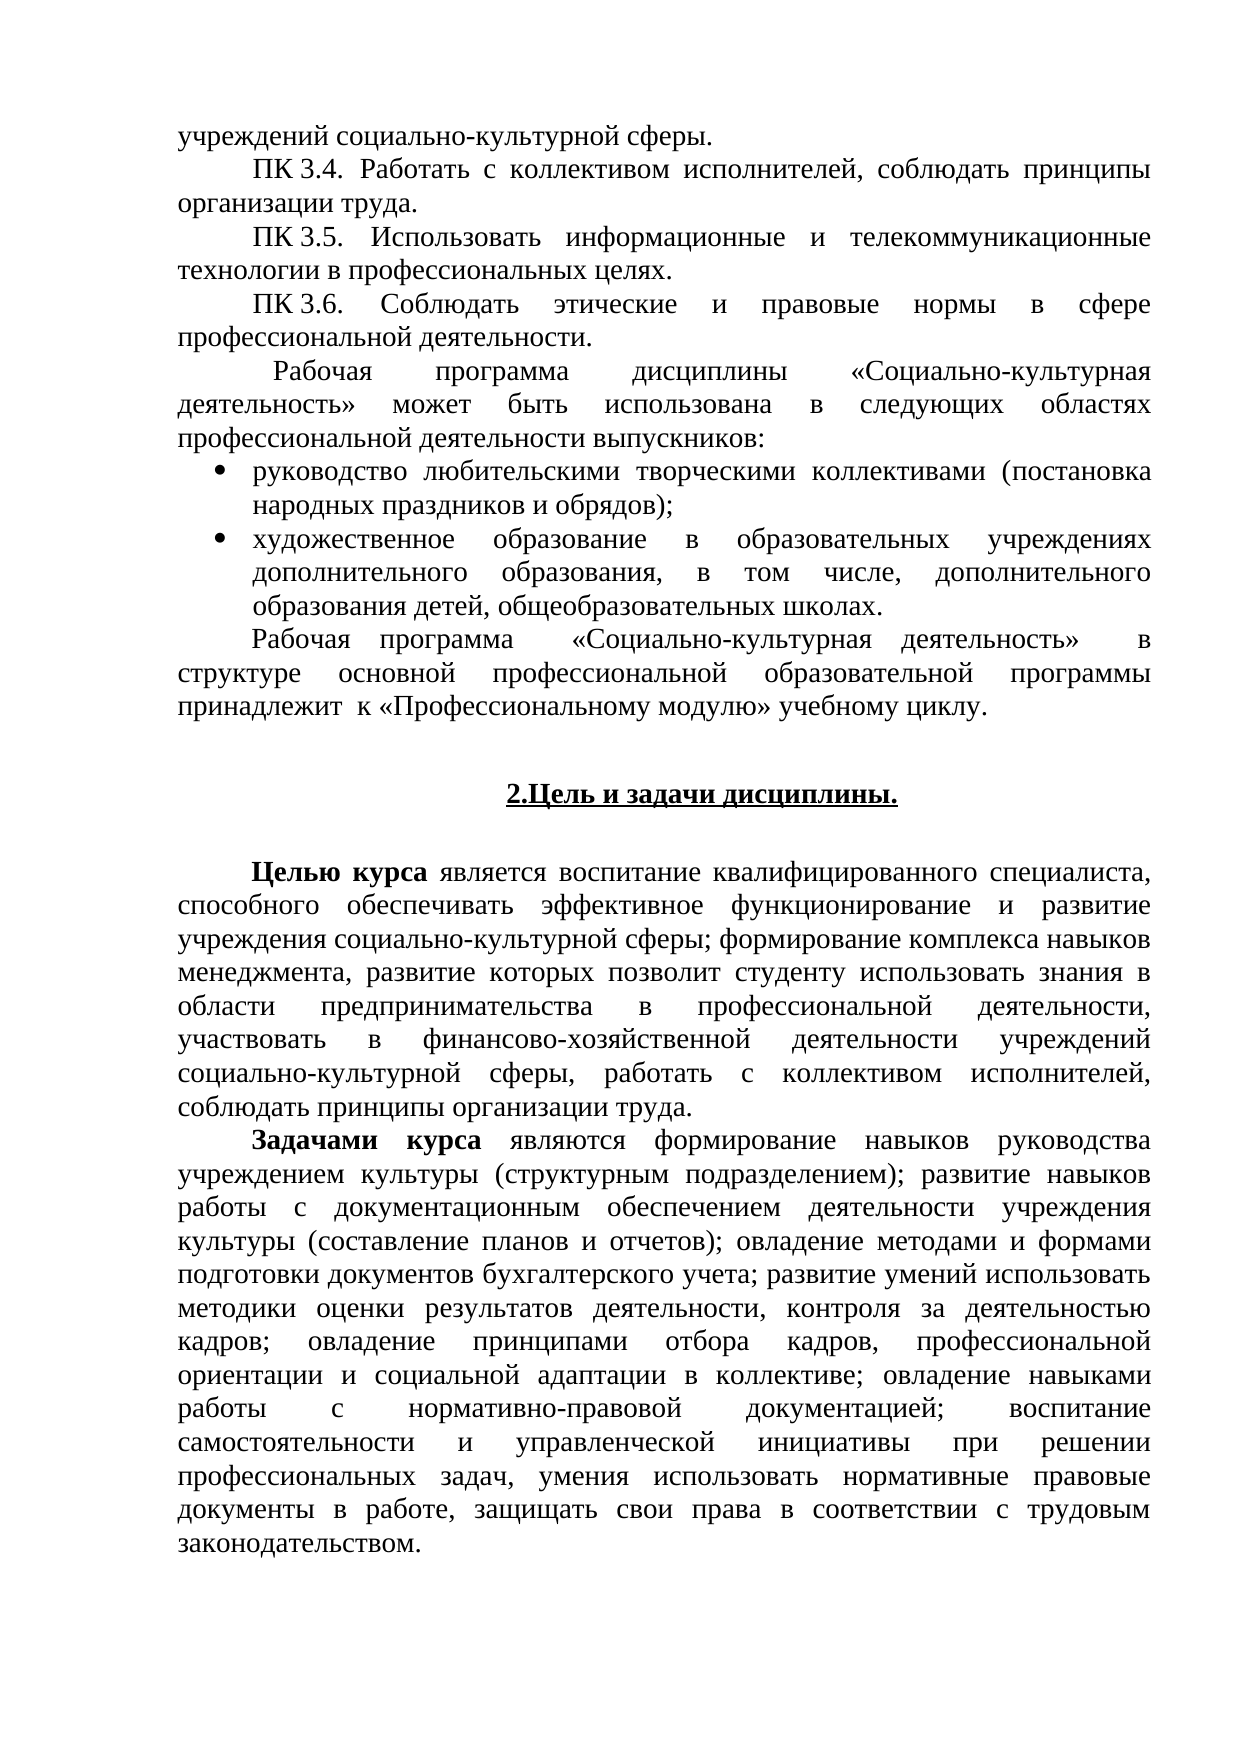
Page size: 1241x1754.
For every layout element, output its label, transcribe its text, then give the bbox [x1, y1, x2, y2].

text Задачами курса являются формирование навыков руководства учреждением культуры (структурным подразделением); развитие навыков работы с документационным обеспечением деятельности учреждения культуры (составление планов и отчетов); овладение методами и формами подготовки документов бухгалтерского учета; развитие умений использовать методики оценки результатов деятельности, контроля за деятельностью кадров; овладение принципами отбора кадров, профессиональной ориентации и социальной адаптации в коллективе; овладение навыками работы с нормативно-правовой документацией; воспитание самостоятельности и управленческой инициативы при решении профессиональных задач, умения использовать нормативные правовые документы в работе, защищать свои права в соответствии с трудовым законодательством. [177, 1122, 1152, 1558]
text ПК 3.5. Использовать информационные и телекоммуникационные технологии в профессиональных целях. [177, 219, 1152, 286]
text Целью курса является воспитание квалифицированного специалиста, способного обеспечивать эффективное функционирование и развитие учреждения социально-культурной сферы; формирование комплекса навыков менеджмента, развитие которых позволит студенту использовать знания в области предпринимательства в профессиональной деятельности, участвовать в финансово-хозяйственной деятельности учреждений социально-культурной сферы, работать с коллективом исполнителей, соблюдать принципы организации труда. [177, 854, 1152, 1122]
text Рабочая программа «Социально-культурная деятельность» в структуре основной профессиональной образовательной программы принадлежит к «Профессиональному модулю» учебному циклу. [177, 621, 1152, 722]
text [177, 118, 1152, 152]
text ПК 3.6. Соблюдать этические и правовые нормы в сфере профессиональной деятельности. [177, 286, 1152, 353]
list художественное образование в образовательных учреждениях дополнительного образования, в том числе, дополнительного образования детей, общеобразовательных школах. [215, 521, 1152, 621]
text Рабочая программа дисциплины «Социально-культурная деятельность» может быть использована в следующих областях профессиональной деятельности выпускников: [177, 353, 1152, 453]
text 2.Цель и задачи дисциплины. [252, 776, 1152, 810]
text ПК 3.4. Работать с коллективом исполнителей, соблюдать принципы организации труда. [177, 152, 1152, 219]
list руководство любительскими творческими коллективами (постановка народных праздников и обрядов); [215, 453, 1152, 521]
